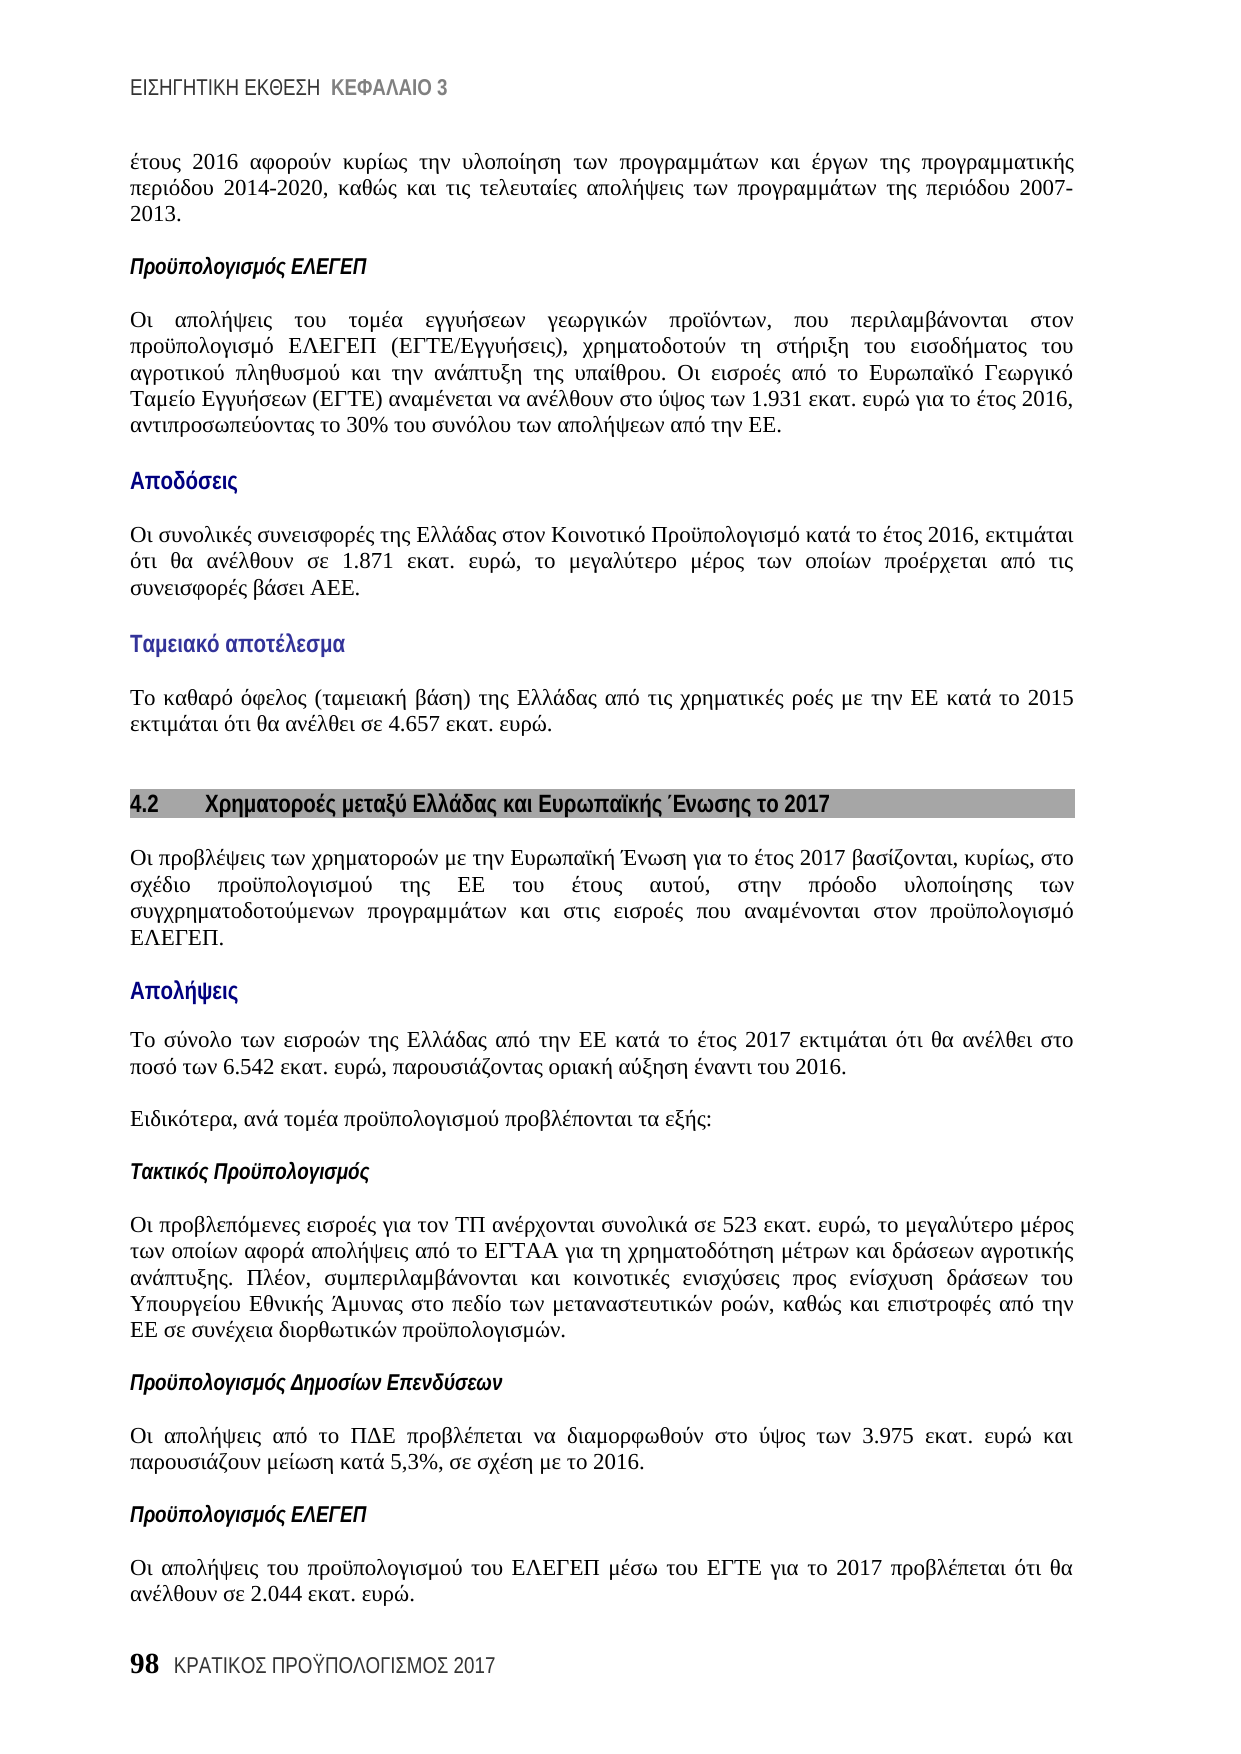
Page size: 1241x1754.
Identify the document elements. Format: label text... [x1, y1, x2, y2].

text Ταμειακό αποτέλεσμα [130, 629, 1075, 658]
text Προϋπολογισμός Δημοσίων Επενδύσεων [130, 1369, 1075, 1395]
text 4.2 Χρηματοροές μεταξύ Ελλάδας και Ευρωπαϊκής Ένωσης το 2017 [130, 789, 1075, 818]
text Απολήψεις [130, 976, 1075, 1005]
text Ειδικότερα, ανά τομέα προϋπολογισμού προβλέπονται τα εξής: [130, 1106, 1075, 1132]
text Οι απολήψεις από το ΠΔΕ προβλέπεται να διαμορφωθούν στο ύψος των 3.975 εκατ. ευρώ και παρουσιάζουν μείωση κατά 5,3%, σε σχέση με το 2016. [130, 1422, 1075, 1474]
text Προϋπολογισμός ΕΛΕΓΕΠ [130, 1501, 1075, 1527]
text Προϋπολογισμός ΕΛΕΓΕΠ [130, 253, 1075, 279]
text Οι συνολικές συνεισφορές της Ελλάδας στον Κοινοτικό Προϋπολογισμό κατά το έτος 2016, εκτιμάται ότι θα ανέλθουν σε 1.871 εκατ. ευρώ, το μεγαλύτερο μέρος των οποίων προέρχεται από τις συνεισφορές βάσει ΑΕΕ. [130, 521, 1075, 600]
text Το σύνολο των εισροών της Ελλάδας από την ΕΕ κατά το έτος 2017 εκτιμάται ότι θα ανέλθει στο ποσό των 6.542 εκατ. ευρώ, παρουσιάζοντας οριακή αύξηση έναντι του 2016. [130, 1026, 1075, 1079]
text Οι προβλέψεις των χρηματοροών με την Ευρωπαϊκή Ένωση για το έτος 2017 βασίζονται, κυρίως, στο σχέδιο προϋπολογισμού της ΕΕ του έτους αυτού, στην πρόοδο υλοποίησης των συγχρηματοδοτούμενων προγραμμάτων και στις εισροές που αναμένονται στον προϋπολογισμό ΕΛΕΓΕΠ. [130, 844, 1075, 950]
text Τακτικός Προϋπολογισμός [130, 1158, 1075, 1184]
text Οι απολήψεις του προϋπολογισμού του ΕΛΕΓΕΠ μέσω του ΕΓΤΕ για το 2017 προβλέπεται ότι θα ανέλθουν σε 2.044 εκατ. ευρώ. [130, 1553, 1075, 1606]
text Οι προβλεπόμενες εισροές για τον ΤΠ ανέρχονται συνολικά σε 523 εκατ. ευρώ, το μεγαλύτερο μέρος των οποίων αφορά απολήψεις από το ΕΓΤΑΑ για τη χρηματοδότηση μέτρων και δράσεων αγροτικής ανάπτυξης. Πλέον, συμπεριλαμβάνονται και κοινοτικές ενισχύσεις προς ενίσχυση δράσεων του Υπουργείου Εθνικής Άμυνας στο πεδίο των μεταναστευτικών ροών, καθώς και επιστροφές από την ΕΕ σε συνέχεια διορθωτικών προϋπολογισμών. [130, 1211, 1075, 1343]
text Οι απολήψεις του τομέα εγγυήσεων γεωργικών προϊόντων, που περιλαμβάνονται στον προϋπολογισμό ΕΛΕΓΕΠ (ΕΓΤΕ/Εγγυήσεις), χρηματοδοτούν τη στήριξη του εισοδήματος του αγροτικού πληθυσμού και την ανάπτυξη της υπαίθρου. Οι εισροές από το Ευρωπαϊκό Γεωργικό Ταμείο Εγγυήσεων (ΕΓΤΕ) αναμένεται να ανέλθουν στο ύψος των 1.931 εκατ. ευρώ για το έτος 2016, αντιπροσωπεύοντας το 30% του συνόλου των απολήψεων από την ΕΕ. [130, 306, 1075, 438]
text Αποδόσεις [130, 466, 1075, 495]
text Το καθαρό όφελος (ταμειακή βάση) της Ελλάδας από τις χρηματικές ροές με την ΕΕ κατά το 2015 εκτιμάται ότι θα ανέλθει σε 4.657 εκατ. ευρώ. [130, 684, 1075, 737]
